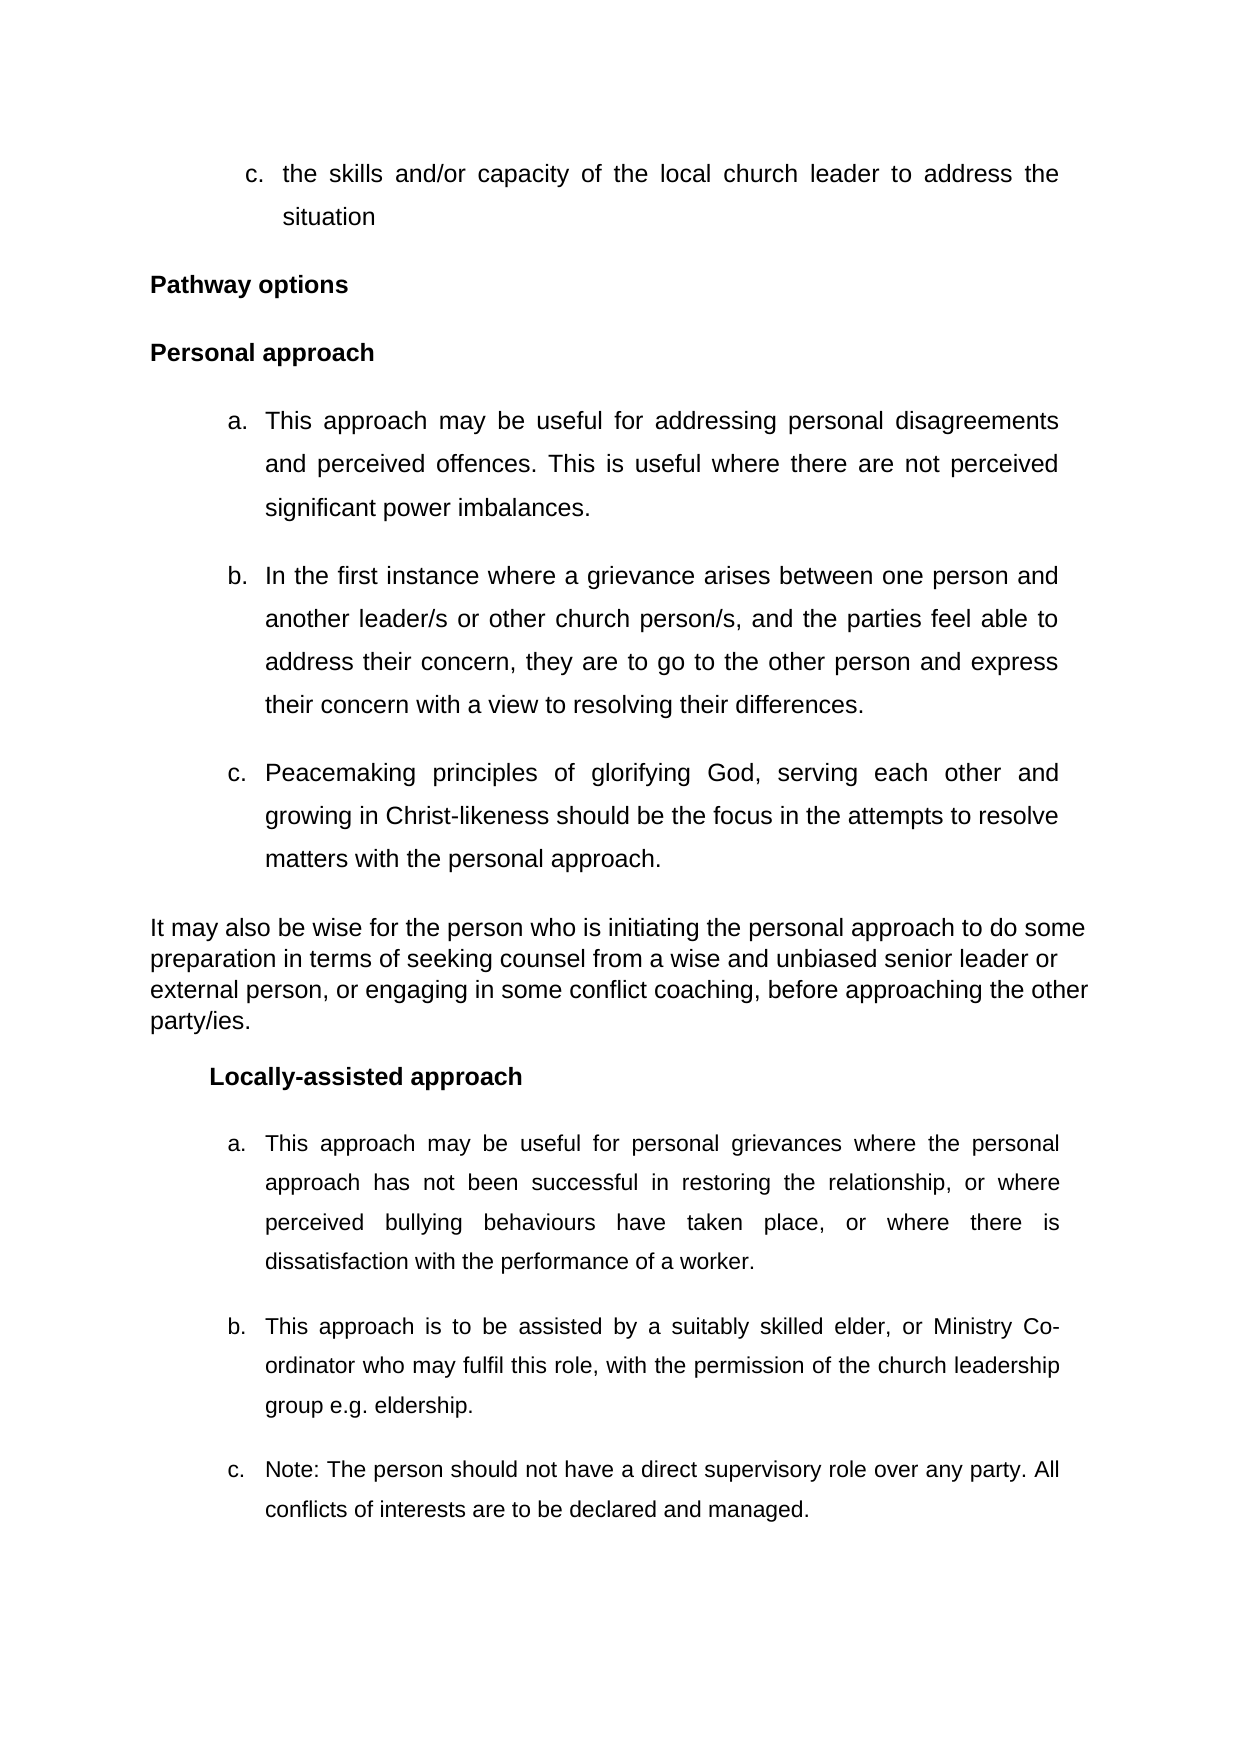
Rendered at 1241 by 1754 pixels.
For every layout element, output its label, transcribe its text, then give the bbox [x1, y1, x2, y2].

text It may also be wise for the person who is initiating the personal approach to do some preparation in terms of seeking counsel from a wise and unbiased senior leader or external person, or engaging in some conflict coaching, before approaching the other party/ies. [150, 912, 1090, 1034]
text Locally-assisted approach [190, 1062, 1061, 1090]
text Personal approach [150, 338, 1061, 367]
list the skills and/or capacity of the local church leader to address the situation [245, 159, 1061, 231]
list Note: The person should not have a direct supervisory role over any party. All conflicts of interests are to be declared and managed. [227, 1456, 1061, 1522]
list This approach may be useful for addressing personal disagreements and perceived offences. This is useful where there are not perceived significant power imbalances. [227, 406, 1061, 521]
text Pathway options [150, 270, 1061, 299]
list In the first instance where a grievance arises between one person and another leader/s or other church person/s, and the parties feel able to address their concern, they are to go to the other person and express their concern with a view to resolving their differences. [227, 561, 1061, 719]
list Peacemaking principles of glorifying God, serving each other and growing in Christ-likeness should be the focus in the attempts to resolve matters with the personal approach. [227, 758, 1061, 873]
list This approach may be useful for personal grievances where the personal approach has not been successful in restoring the relationship, or where perceived bullying behaviours have taken place, or where there is dissatisfaction with the performance of a worker. [227, 1130, 1061, 1274]
list This approach is to be assisted by a suitably skilled elder, or Ministry Co-ordinator who may fulfil this role, with the permission of the church leadership group e.g. eldership. [227, 1313, 1061, 1418]
